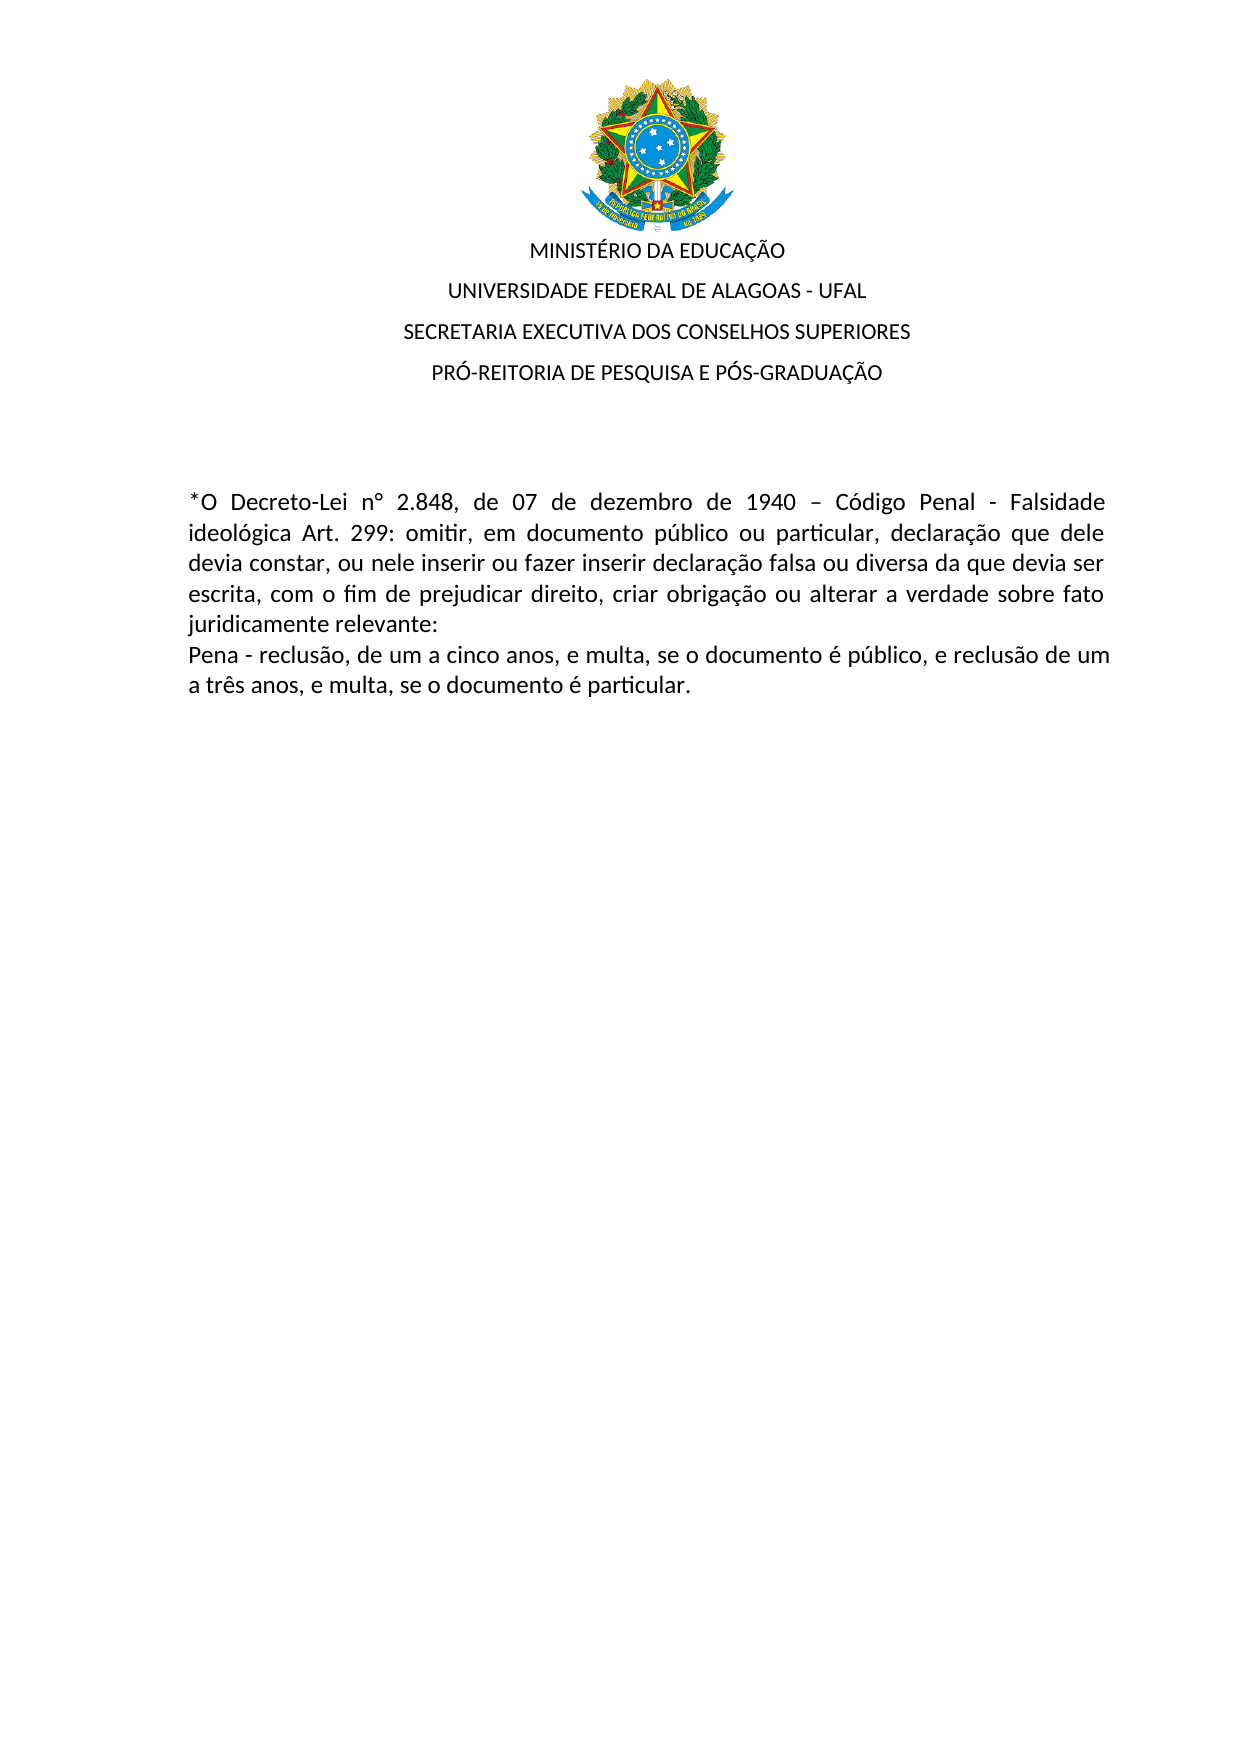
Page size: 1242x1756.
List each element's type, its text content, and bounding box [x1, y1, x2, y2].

text Pena - reclusão, de um a cinco anos, e multa, se o documento é público, e reclusão de um a três anos, e multa, se o documento é particular. [188, 639, 1112, 700]
picture [575, 75, 739, 236]
text *O Decreto-Lei n° 2.848, de 07 de dezembro de 1940 – Código Penal - Falsidade ideológica Art. 299: omitir, em documento público ou particular, declaração que dele devia constar, ou nele inserir ou fazer inserir declaração falsa ou diversa da que devia ser escrita, com o fim de prejudicar direito, criar obrigação ou alterar a verdade sobre fato juridicamente relevante: [188, 487, 1106, 639]
